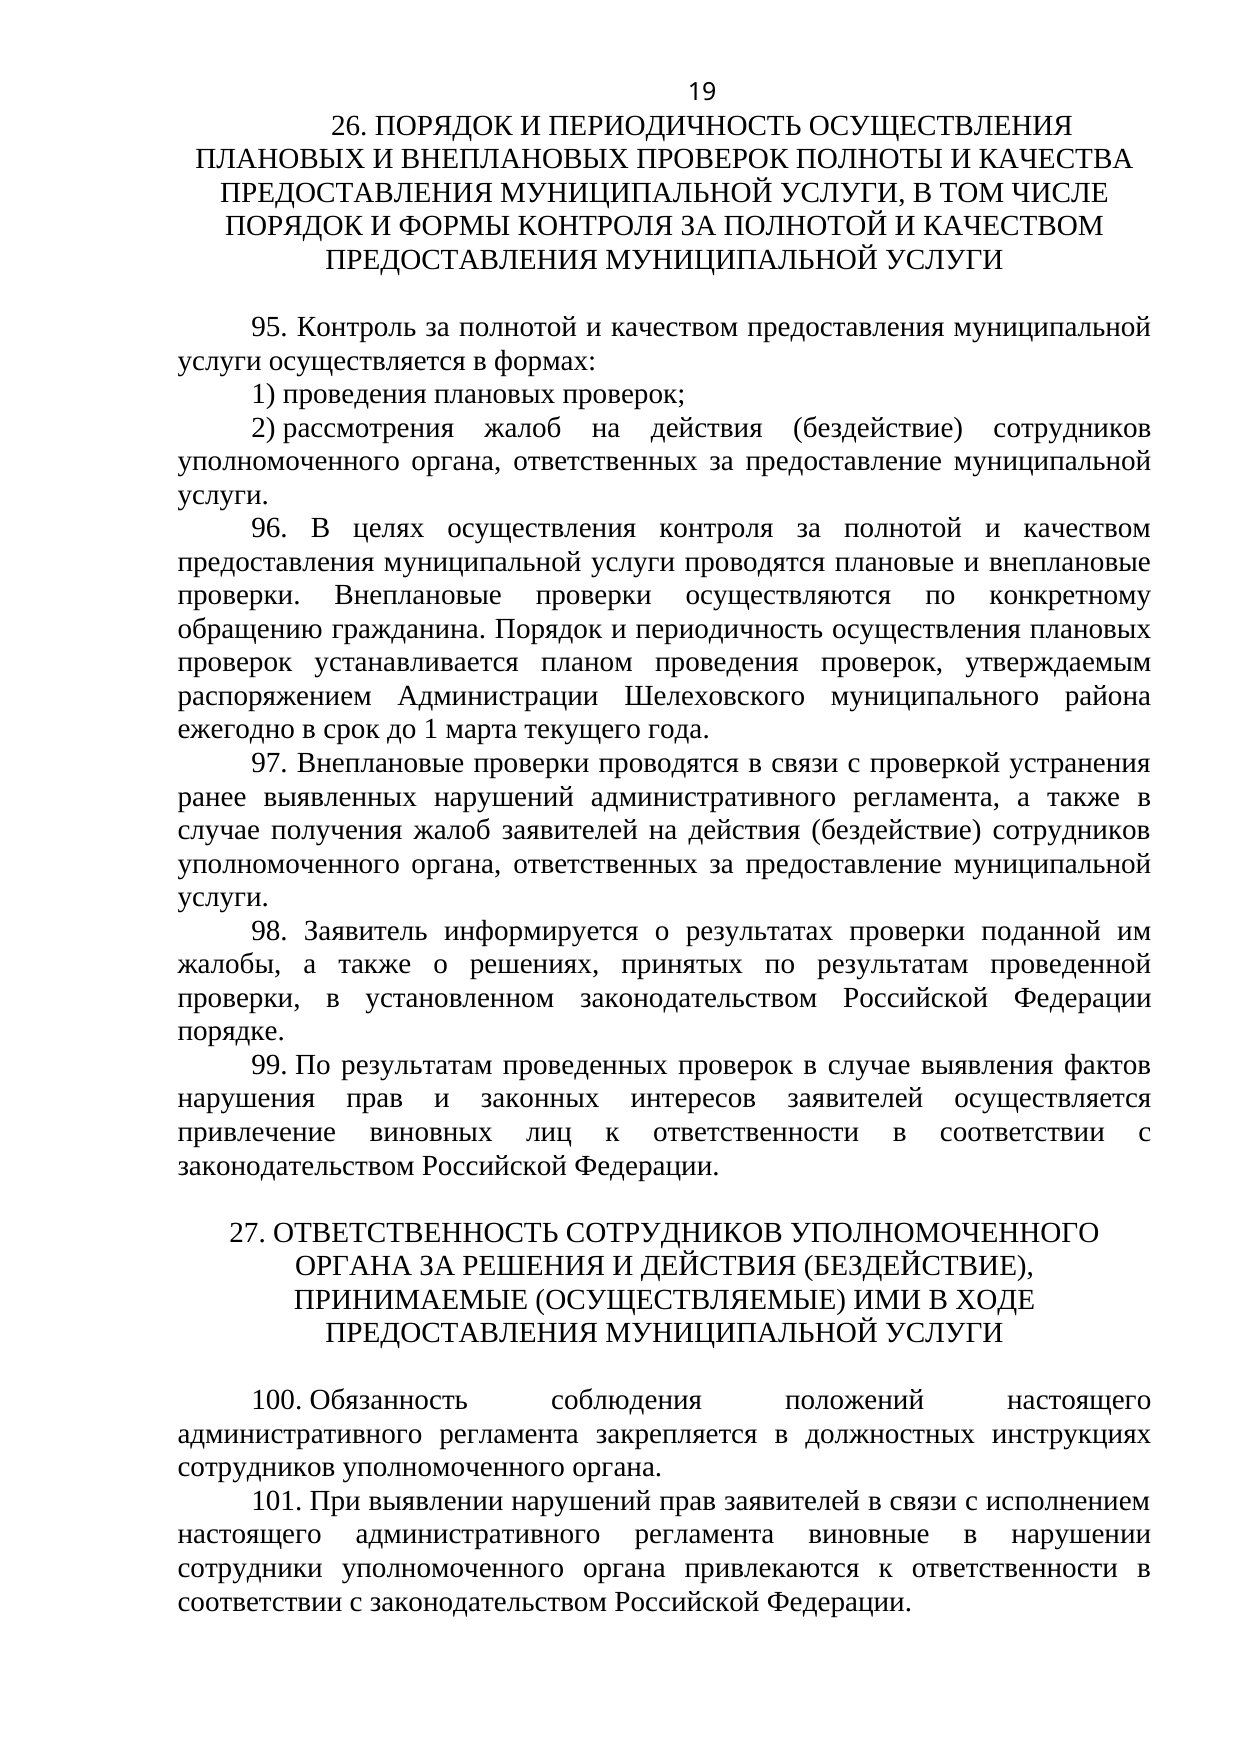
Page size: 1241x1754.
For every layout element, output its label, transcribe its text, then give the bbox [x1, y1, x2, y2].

text 1) проведения плановых проверок; [177, 376, 1152, 410]
text 100. Обязанность соблюдения положений настоящего административного регламента закрепляется в должностных инструкциях сотрудников уполномоченного органа. [177, 1382, 1152, 1483]
text 99. По результатам проведенных проверок в случае выявления фактов нарушения прав и законных интересов заявителей осуществляется привлечение виновных лиц к ответственности в соответствии с законодательством Российской Федерации. [177, 1047, 1152, 1181]
text 97. Внеплановые проверки проводятся в связи с проверкой устранения ранее выявленных нарушений административного регламента, а также в случае получения жалоб заявителей на действия (бездействие) сотрудников уполномоченного органа, ответственных за предоставление муниципальной услуги. [177, 745, 1152, 913]
text 26. ПОРЯДОК И ПЕРИОДИЧНОСТЬ ОСУЩЕСТВЛЕНИЯ ПЛАНОВЫХ И ВНЕПЛАНОВЫХ ПРОВЕРОК ПОЛНОТЫ И КАЧЕСТВА ПРЕДОСТАВЛЕНИЯ МУНИЦИПАЛЬНОЙ УСЛУГИ, В ТОМ ЧИСЛЕ ПОРЯДОК И ФОРМЫ КОНТРОЛЯ ЗА ПОЛНОТОЙ И КАЧЕСТВОМ ПРЕДОСТАВЛЕНИЯ МУНИЦИПАЛЬНОЙ УСЛУГИ [177, 108, 1152, 276]
text 96. В целях осуществления контроля за полнотой и качеством предоставления муниципальной услуги проводятся плановые и внеплановые проверки. Внеплановые проверки осуществляются по конкретному обращению гражданина. Порядок и периодичность осуществления плановых проверок устанавливается планом проведения проверок, утверждаемым распоряжением Администрации Шелеховского муниципального района ежегодно в срок до 1 марта текущего года. [177, 510, 1152, 745]
text 95. Контроль за полнотой и качеством предоставления муниципальной услуги осуществляется в формах: [177, 309, 1152, 376]
text 101. При выявлении нарушений прав заявителей в связи с исполнением настоящего административного регламента виновные в нарушении сотрудники уполномоченного органа привлекаются к ответственности в соответствии с законодательством Российской Федерации. [177, 1483, 1152, 1617]
text 2) рассмотрения жалоб на действия (бездействие) сотрудников уполномоченного органа, ответственных за предоставление муниципальной услуги. [177, 410, 1152, 510]
text 27. ОТВЕТСТВЕННОСТЬ СОТРУДНИКОВ УПОЛНОМОЧЕННОГО ОРГАНА ЗА РЕШЕНИЯ И ДЕЙСТВИЯ (БЕЗДЕЙСТВИЕ), ПРИНИМАЕМЫЕ (ОСУЩЕСТВЛЯЕМЫЕ) ИМИ В ХОДЕ ПРЕДОСТАВЛЕНИЯ МУНИЦИПАЛЬНОЙ УСЛУГИ [177, 1215, 1152, 1349]
text 98. Заявитель информируется о результатах проверки поданной им жалобы, а также о решениях, принятых по результатам проведенной проверки, в установленном законодательством Российской Федерации порядке. [177, 913, 1152, 1047]
